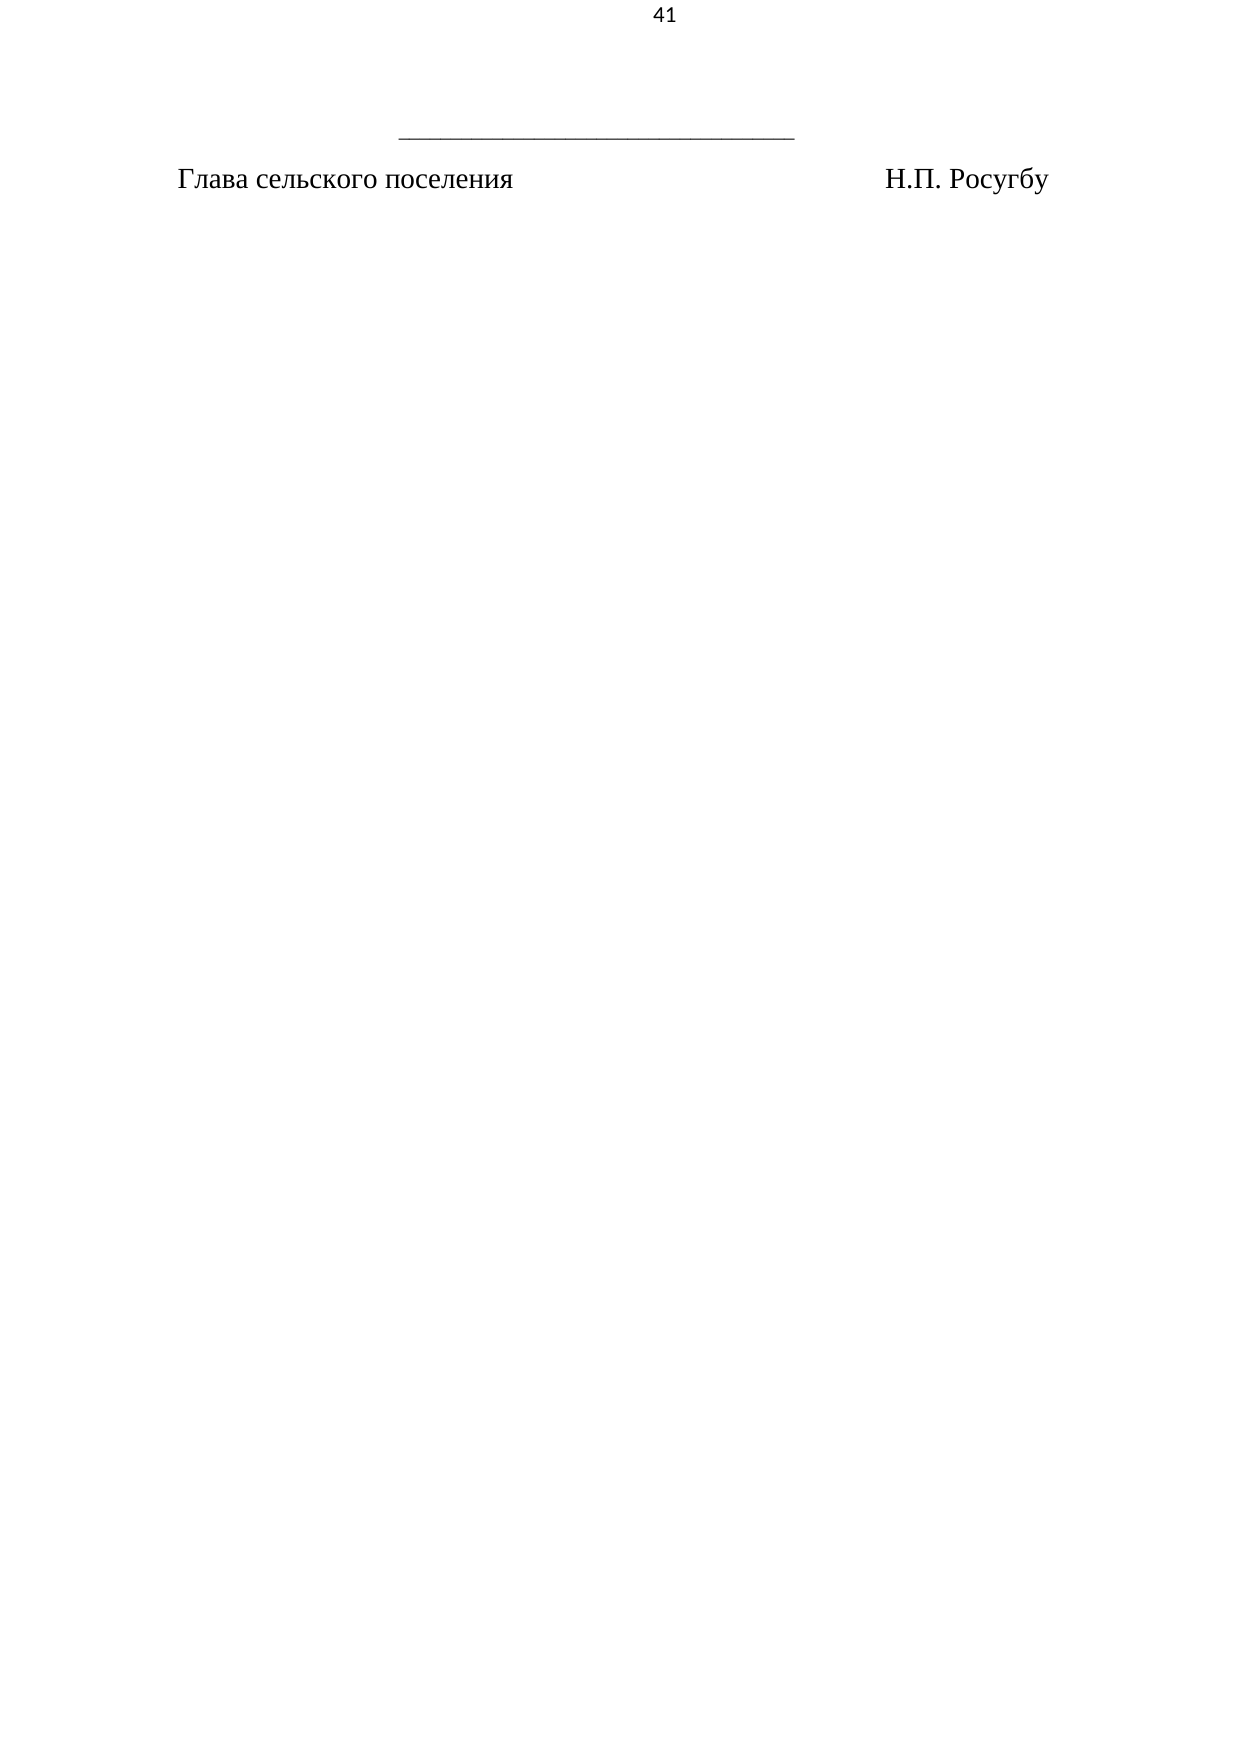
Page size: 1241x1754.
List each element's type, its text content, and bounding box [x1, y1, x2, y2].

text ______________________________________ [177, 118, 1152, 142]
text Глава сельского поселения Н.П. Росугбу [177, 161, 1152, 194]
